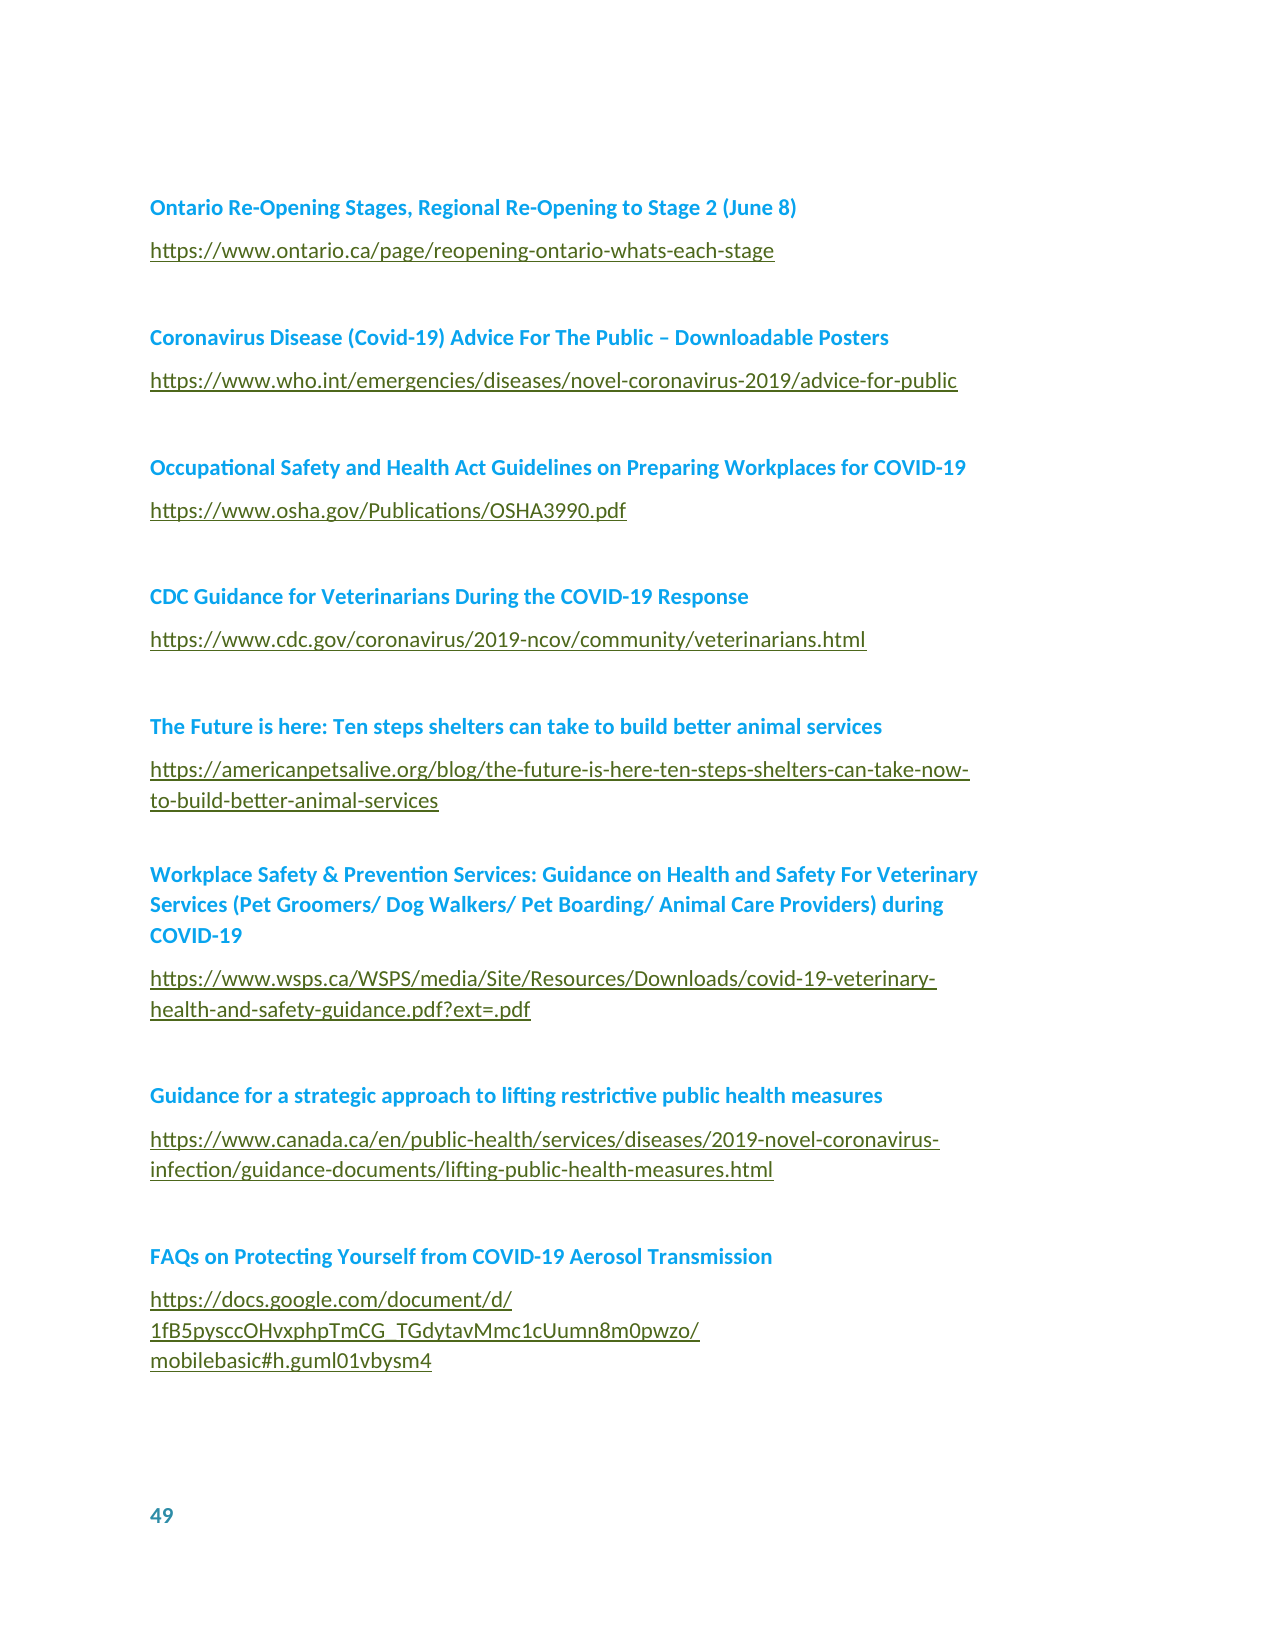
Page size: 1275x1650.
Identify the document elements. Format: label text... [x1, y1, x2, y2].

text FAQs on Protecting Yourself from COVID-19 Aerosol Transmission [150, 1242, 980, 1270]
text https://www.who.int/emergencies/diseases/novel-coronavirus-2019/advice-for-public [150, 366, 980, 394]
text Coronavirus Disease (Covid-19) Advice For The Public – Downloadable Posters [150, 323, 980, 351]
text https://www.osha.gov/Publications/OSHA3990.pdf [150, 496, 980, 524]
text https://www.ontario.ca/page/reopening-ontario-whats-each-stage [150, 236, 980, 264]
text Ontario Re-Opening Stages, Regional Re-Opening to Stage 2 (June 8) [150, 193, 980, 221]
text Occupational Safety and Health Act Guidelines on Preparing Workplaces for COVID-19 [150, 453, 980, 481]
text https://www.cdc.gov/coronavirus/2019-ncov/community/veterinarians.html [150, 626, 980, 653]
text Workplace Safety & Prevention Services: Guidance on Health and Safety For Veterinary Services (Pet Groomers/ Dog Walkers/ Pet Boarding/ Animal Care Providers) during COVID-19 [150, 860, 980, 949]
text CDC Guidance for Veterinarians During the COVID-19 Response [150, 582, 980, 610]
text The Future is here: Ten steps shelters can take to build better animal services [150, 712, 980, 740]
text https://www.wsps.ca/WSPS/media/Site/Resources/Downloads/covid-19-veterinary-health-and-safety-guidance.pdf?ext=.pdf [150, 964, 980, 1023]
text https://americanpetsalive.org/blog/the-future-is-here-ten-steps-shelters-can-take-now-to-build-better-animal-services [150, 755, 980, 814]
text https://docs.google.com/document/d/1fB5pysccOHvxphpTmCG_TGdytavMmc1cUumn8m0pwzo/mobilebasic#h.guml01vbysm4 [150, 1285, 980, 1375]
text https://www.canada.ca/en/public-health/services/diseases/2019-novel-coronavirus-infection/guidance-documents/lifting-public-health-measures.html [150, 1125, 980, 1183]
text Guidance for a strategic approach to lifting restrictive public health measures [150, 1082, 980, 1109]
